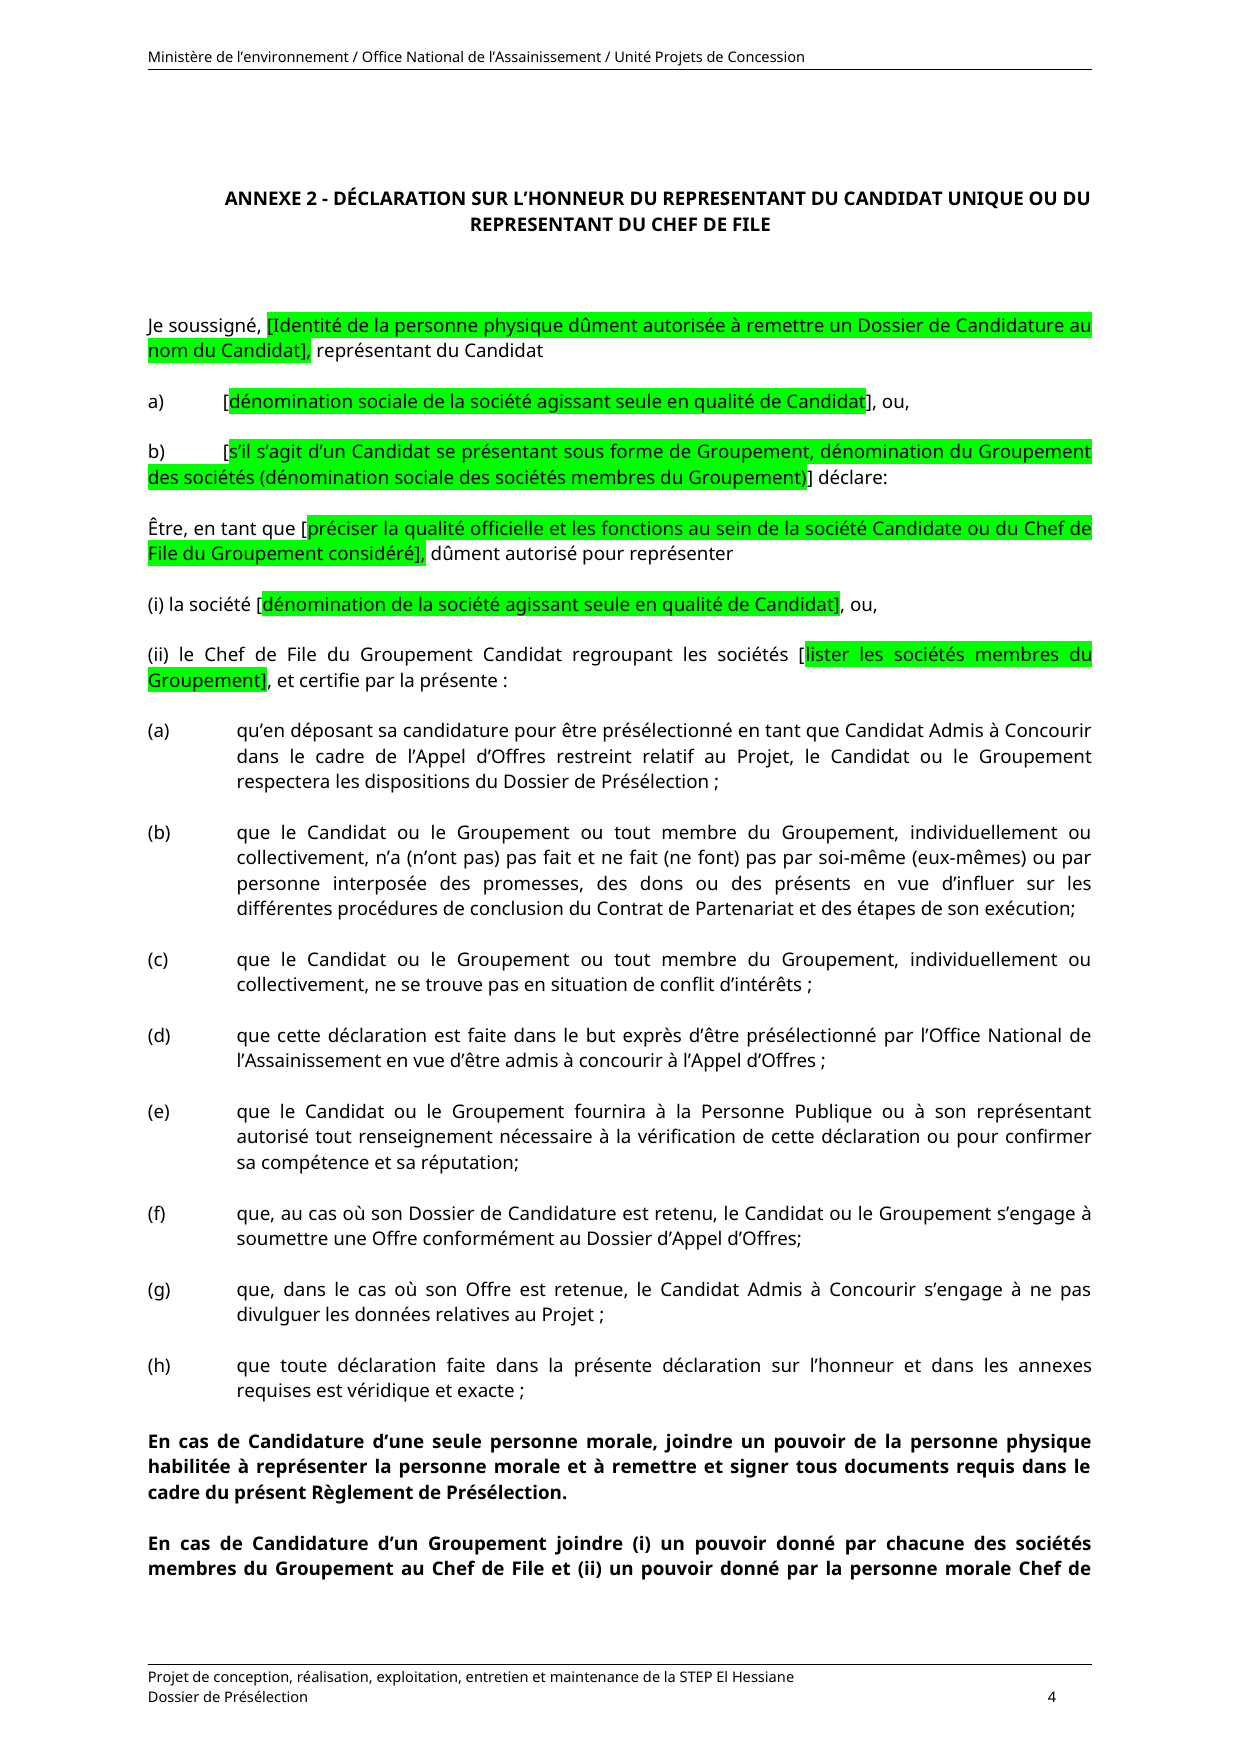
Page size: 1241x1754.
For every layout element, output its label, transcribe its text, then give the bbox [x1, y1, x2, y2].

text En cas de Candidature d’une seule personne morale, joindre un pouvoir de la personne physique habilitée à représenter la personne morale et à remettre et signer tous documents requis dans le cadre du présent Règlement de Présélection. [148, 1428, 1092, 1504]
list que le Candidat ou le Groupement ou tout membre du Groupement, individuellement ou collectivement, ne se trouve pas en situation de conflit d’intérêts ; [148, 946, 1092, 997]
text Être, en tant que [préciser la qualité officielle et les fonctions au sein de la société Candidate ou du Chef de File du Groupement considéré], dûment autorisé pour représenter [426, 540, 1092, 566]
text que cette déclaration est faite dans le but exprès d’être présélectionné par l’Office National de l’Assainissement en vue d’être admis à concourir à l’Appel d’Offres ; [148, 1022, 1092, 1073]
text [148, 1530, 1092, 1581]
text que le Candidat ou le Groupement fournira à la Personne Publique ou à son représentant autorisé tout renseignement nécessaire à la vérification de cette déclaration ou pour confirmer sa compétence et sa réputation; [148, 1098, 1092, 1175]
text (ii) le Chef de File du Groupement Candidat regroupant les sociétés [lister les sociétés membres du Groupement], et certifie par la présente : [148, 641, 1092, 692]
text Je soussigné, [Identité de la personne physique dûment autorisée à remettre un Dossier de Candidature au nom du Candidat], représentant du Candidat [311, 338, 1092, 363]
text que, au cas où son Dossier de Candidature est retenu, le Candidat ou le Groupement s’engage à soumettre une Offre conformément au Dossier d’Appel d’Offres; [148, 1200, 1092, 1251]
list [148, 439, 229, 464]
text que toute déclaration faite dans la présente déclaration sur l’honneur et dans les annexes requises est véridique et exacte ; [148, 1352, 1092, 1403]
text que, dans le cas où son Offre est retenue, le Candidat Admis à Concourir s’engage à ne pas divulguer les données relatives au Projet ; [148, 1276, 1092, 1327]
list que le Candidat ou le Groupement ou tout membre du Groupement, individuellement ou collectivement, n’a (n’ont pas) pas fait et ne fait (ne font) pas par soi-même (eux-mêmes) ou par personne interposée des promesses, des dons ou des présents en vue d’influer sur les différentes procédures de conclusion du Contrat de Partenariat et des étapes de son exécution; [148, 819, 1092, 921]
text (i) la société [dénomination de la société agissant seule en qualité de Candidat], ou, [840, 591, 1092, 616]
title ANNEXE 2 - DÉCLARATION SUR L’HONNEUR DU REPRESENTANT DU CANDIDAT UNIQUE OU DU REPRESENTANT DU CHEF DE FILE [148, 186, 1092, 237]
list qu’en déposant sa candidature pour être présélectionné en tant que Candidat Admis à Concourir dans le cadre de l’Appel d’Offres restreint relatif au Projet, le Candidat ou le Groupement respectera les dispositions du Dossier de Présélection ; [148, 717, 1092, 794]
list [dénomination sociale de la société agissant seule en qualité de Candidat], ou, [866, 388, 1092, 414]
